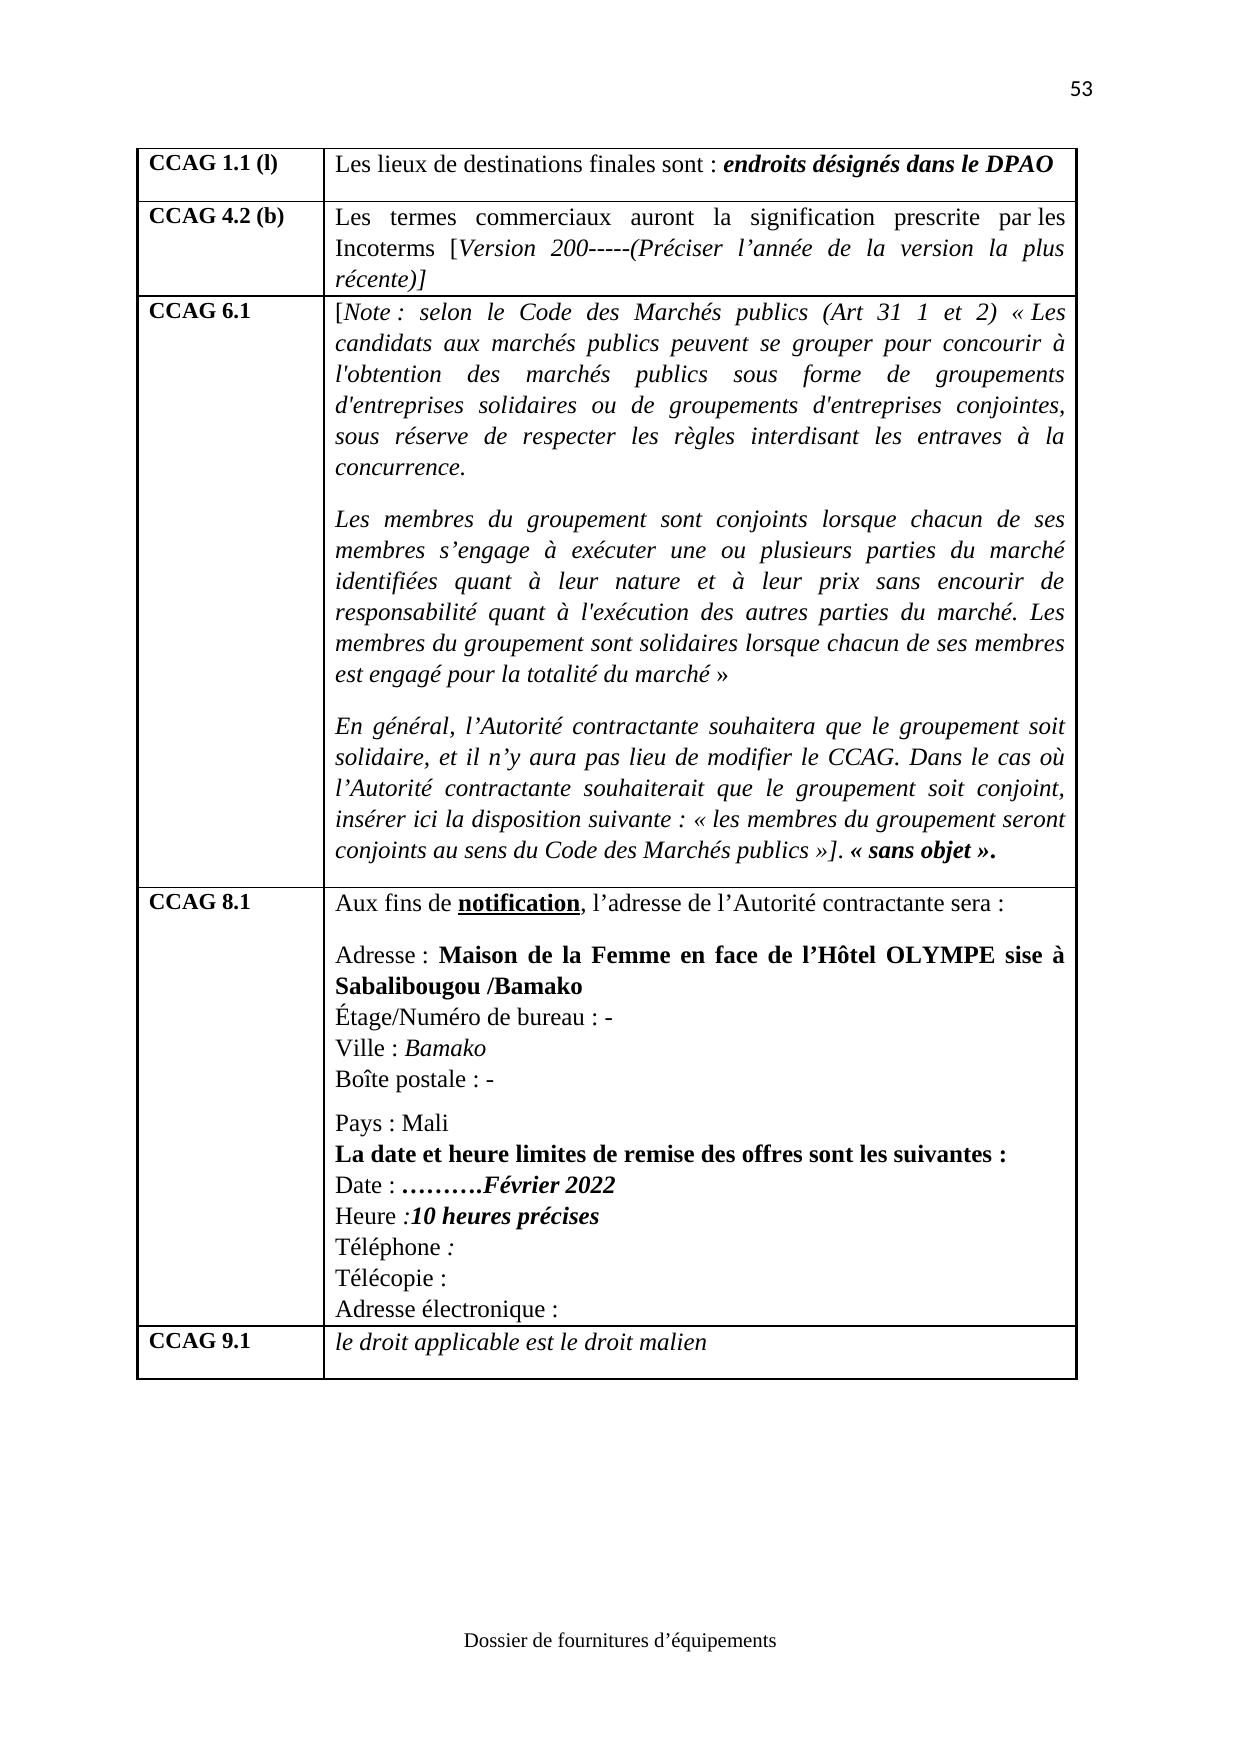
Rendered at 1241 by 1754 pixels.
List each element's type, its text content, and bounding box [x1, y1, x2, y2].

table_cell le droit applicable est le droit malien [325, 1327, 1075, 1378]
table_cell CCAG 9.1 [139, 1327, 323, 1378]
table_cell CCAG 6.1 [139, 297, 323, 887]
table_cell Les lieux de destinations finales sont : endroits désignés dans le DPAO [325, 149, 1075, 201]
table_cell Les termes commerciaux auront la signification prescrite par les Incoterms [Version 200-----(Préciser l’année de la version la plus récente)] [325, 202, 1075, 295]
table_cell CCAG 4.2 (b) [139, 202, 323, 295]
table_cell CCAG 1.1 (l) [139, 149, 323, 201]
table_cell [Note : selon le Code des Marchés publics (Art 31 1 et 2) « Les candidats aux marchés publics peuvent se grouper pour concourir à l'obtention des marchés publics sous forme de groupements d'entreprises solidaires ou de groupements d'entreprises conjointes, sous réserve de respecter les règles interdisant les entraves à la concurrence. Les membres du groupement sont conjoints lorsque chacun de ses membres s’engage à exécuter une ou plusieurs parties du marché identifiées quant à leur nature et à leur prix sans encourir de responsabilité quant à l'exécution des autres parties du marché. Les membres du groupement sont solidaires lorsque chacun de ses membres est engagé pour la totalité du marché » En général, l’Autorité contractante souhaitera que le groupement soit solidaire, et il n’y aura pas lieu de modifier le CCAG. Dans le cas où l’Autorité contractante souhaiterait que le groupement soit conjoint, insérer ici la disposition suivante : « les membres du groupement seront conjoints au sens du Code des Marchés publics »]. « sans objet ». [325, 297, 1075, 887]
table_cell CCAG 8.1 [139, 888, 323, 1325]
table_cell Aux fins de notification, l’adresse de l’Autorité contractante sera : Adresse : Maison de la Femme en face de l’Hôtel OLYMPE sise à Sabalibougou /Bamako Étage/Numéro de bureau : - Ville : Bamako Boîte postale : - Pays : Mali La date et heure limites de remise des offres sont les suivantes : Date : ……….Février 2022 Heure :10 heures précises Téléphone : Télécopie : Adresse électronique : [325, 888, 1075, 1325]
